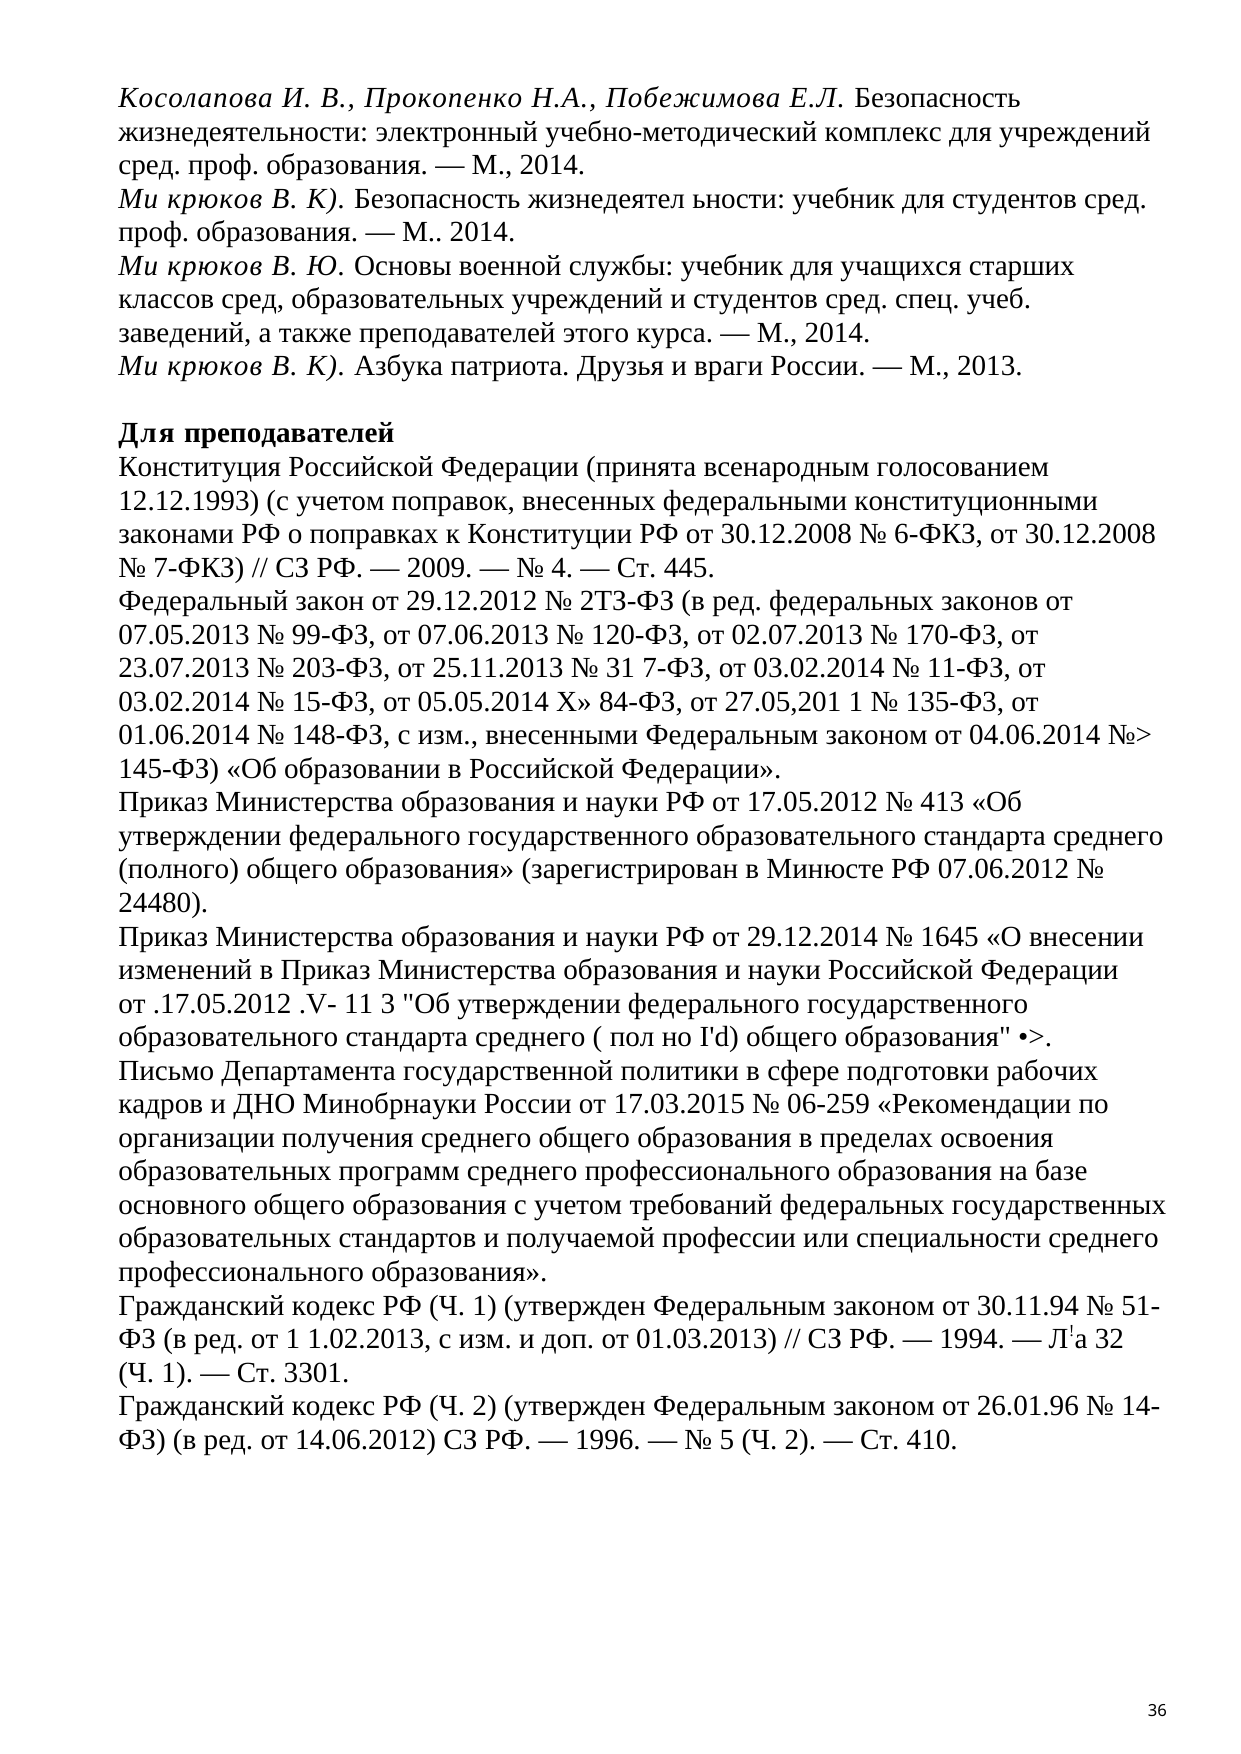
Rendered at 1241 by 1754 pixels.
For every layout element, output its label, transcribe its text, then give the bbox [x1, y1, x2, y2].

text Приказ Министерства образования и науки РФ от 29.12.2014 № 1645 «О внесении изменений в Приказ Министерства образования и науки Российской Федерации от .17.05.2012 .V- 11 3 "Об утверждении федерального государственного образовательного стандарта среднего ( пол но I'd) общего образования" •>. [118, 919, 1167, 1053]
text Ми крюков В. Ю. Основы военной службы: учебник для учащихся старших классов сред, образовательных учреждений и студентов сред. спец. учеб. заведений, а также преподавателей этого курса. — М., 2014. [118, 248, 1167, 348]
text Для преподавателей [177, 416, 1167, 449]
text Федеральный закон от 29.12.2012 № 2ТЗ-ФЗ (в ред. федеральных законов от 07.05.2013 № 99-ФЗ, от 07.06.2013 № 120-ФЗ, от 02.07.2013 № 170-ФЗ, от 23.07.2013 № 203-Ф3, от 25.11.2013 № 31 7-ФЗ, от 03.02.2014 № 11-ФЗ, от 03.02.2014 № 15-ФЗ, от 05.05.2014 X» 84-ФЗ, от 27.05,201 1 № 135-Ф3, от 01.06.2014 № 148-ФЗ, с изм., внесенными Федеральным законом от 04.06.2014 №> 145-ФЗ) «Об образовании в Российской Федерации». [118, 583, 1167, 784]
text Гражданский кодекс РФ (Ч. 2) (утвержден Федеральным законом от 26.01.96 № 14-ФЗ) (в ред. от 14.06.2012) СЗ РФ. — 1996. — № 5 (Ч. 2). — Ст. 410. [118, 1388, 1167, 1455]
text Косолапова И. В., Прокопенко Н.А., Побежимова Е.Л. Безопасность жизнедеятельности: электронный учебно-методический комплекс для учреждений сред. проф. образования. — М., 2014. [118, 80, 1167, 181]
text Гражданский кодекс РФ (Ч. 1) (утвержден Федеральным законом от 30.11.94 № 51-ФЗ (в ред. от 1 1.02.2013, с изм. и доп. от 01.03.2013) // СЗ РФ. — 1994. — Л!а 32 (Ч. 1). — Ст. 3301. [118, 1288, 1167, 1388]
text Письмо Департамента государственной политики в сфере подготовки рабочих кадров и ДНО Минобрнауки России от 17.03.2015 № 06-259 «Рекомендации по организации получения среднего общего образования в пределах освоения образовательных программ среднего профессионального образования на базе основного общего образования с учетом требований федеральных государственных образовательных стандартов и получаемой профессии или специальности среднего профессионального образования». [118, 1053, 1167, 1288]
text Приказ Министерства образования и науки РФ от 17.05.2012 № 413 «Об утверждении федерального государственного образовательного стандарта среднего (полного) общего образования» (зарегистрирован в Минюсте РФ 07.06.2012 № 24480). [118, 784, 1167, 919]
text Ми крюков В. К). Азбука патриота. Друзья и враги России. — М., 2013. [118, 348, 1167, 382]
text Ми крюков В. К). Безопасность жизнедеятел ьности: учебник для студентов сред. проф. образования. — М.. 2014. [118, 181, 1167, 248]
text Конституция Российской Федерации (принята всенародным голосованием 12.12.1993) (с учетом поправок, внесенных федеральными конституционными законами РФ о поправках к Конституции РФ от 30.12.2008 № 6-ФКЗ, от 30.12.2008 № 7-ФКЗ) // СЗ РФ. — 2009. — № 4. — Ст. 445. [118, 449, 1167, 583]
